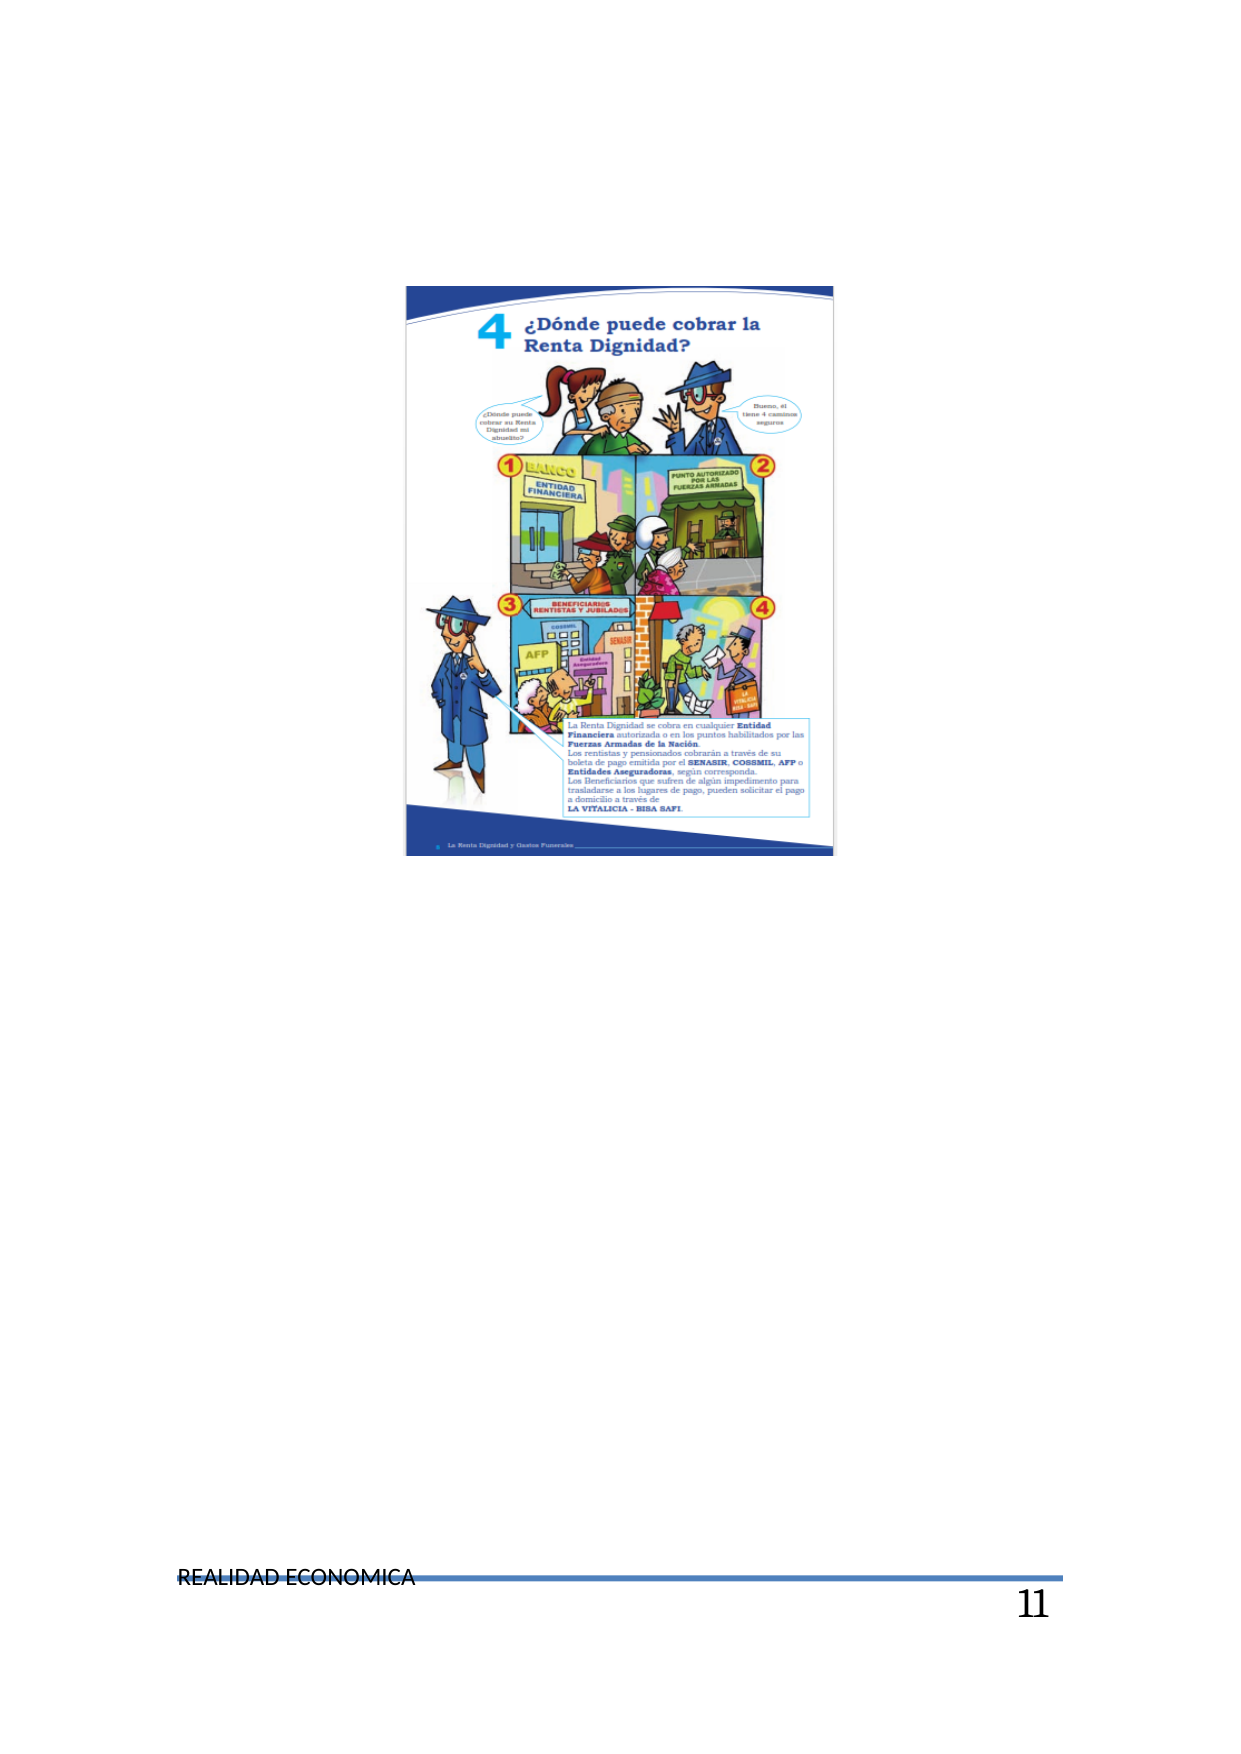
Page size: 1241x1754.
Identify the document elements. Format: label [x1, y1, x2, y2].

picture [402, 286, 838, 856]
